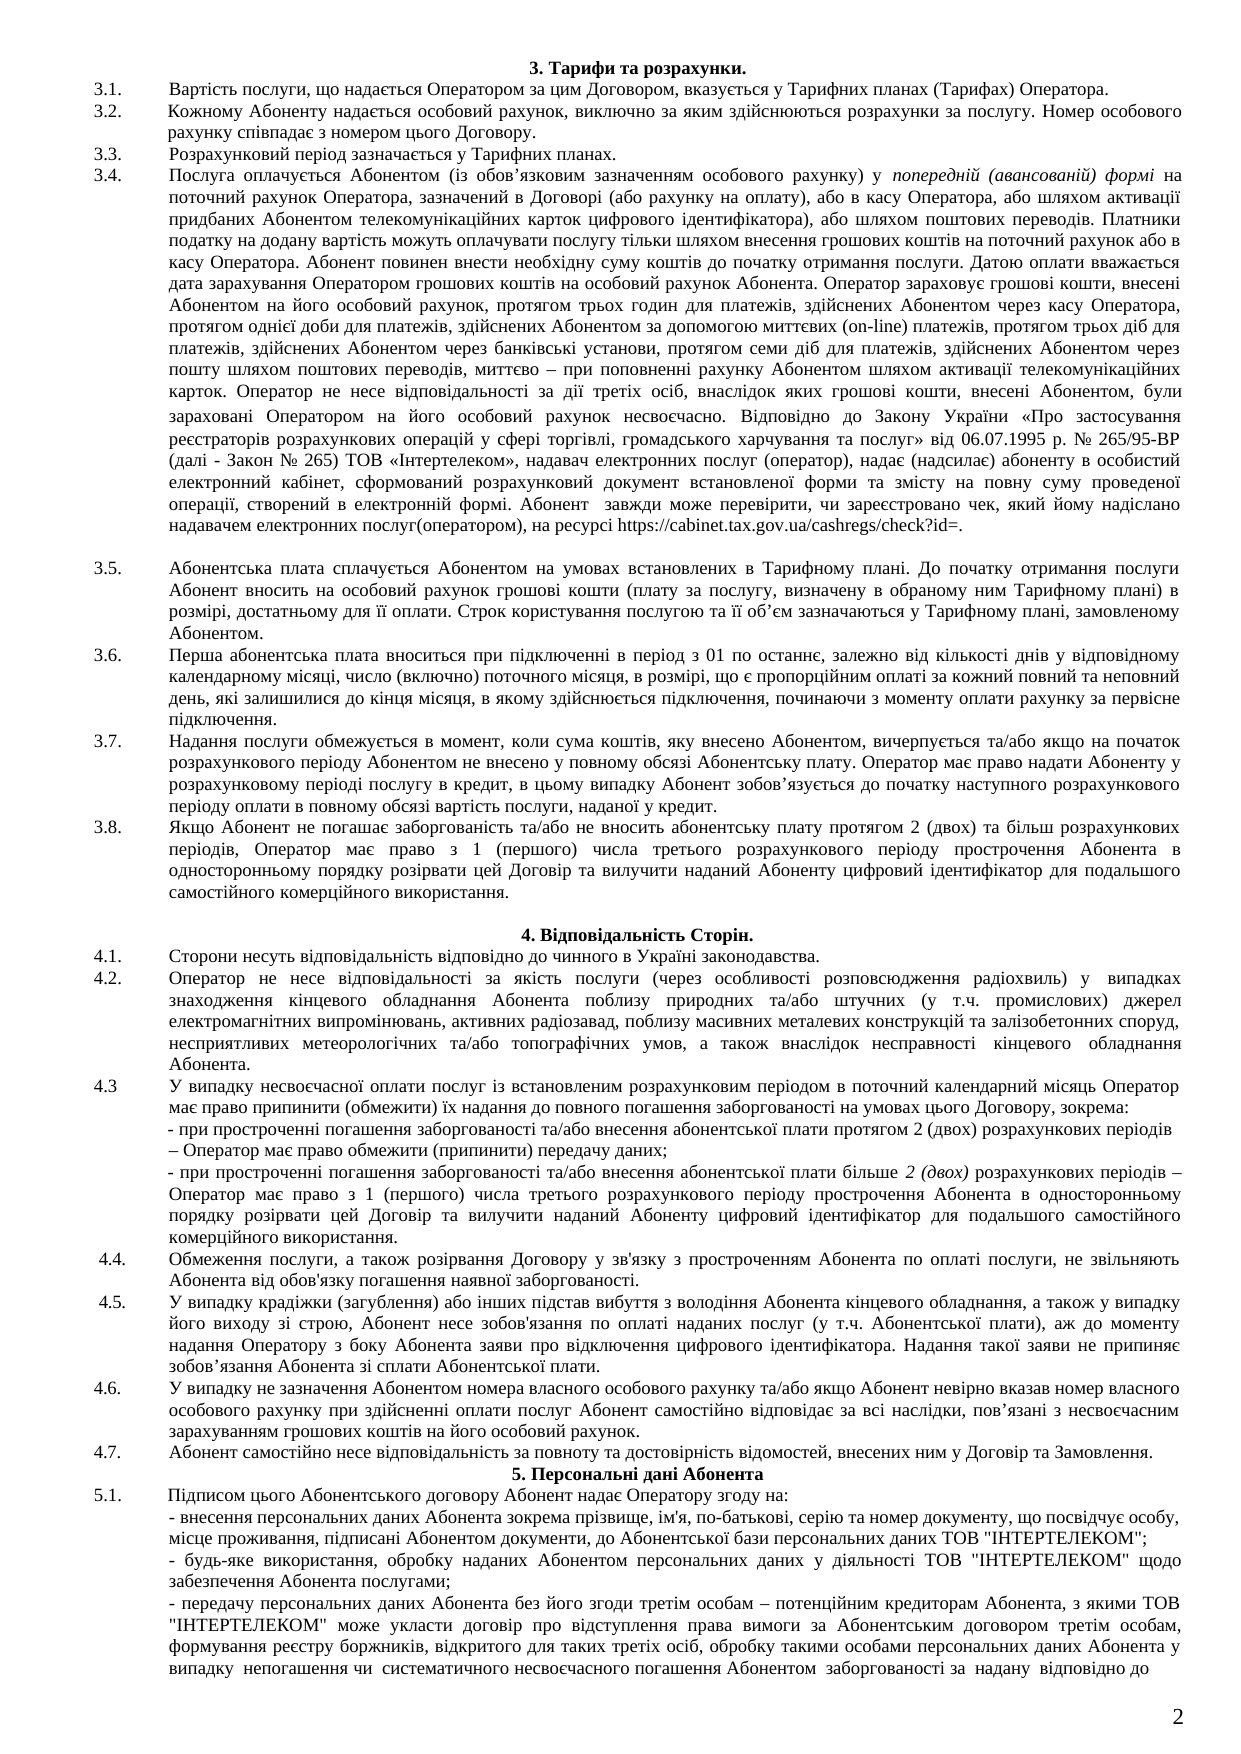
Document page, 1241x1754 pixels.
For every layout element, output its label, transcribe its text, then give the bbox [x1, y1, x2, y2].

list У випадку крадіжки (загублення) або інших підстав вибуття з володіння Абонента кінцевого обладнання, а також у випадку його виходу зі строю, Абонент несе зобов'язання по оплаті наданих послуг (у т.ч. Абонентської плати), аж до моменту надання Оператору з боку Абонента заяви про відключення цифрового ідентифікатора. Надання такої заяви не припиняє зобов’язання Абонента зі сплати Абонентської плати. [98, 1291, 1182, 1377]
list внесення персональних даних Абонента зокрема прізвище, ім'я, по-батькові, серію та номер документу, що посвідчує особу, місце проживання, підписані Абонентом документи, до Абонентської бази персональних даних ТОВ "ІНТЕРТЕЛЕКОМ"; [169, 1506, 1181, 1549]
list Перша абонентська плата вноситься при підключенні в період з 01 по останнє, залежно від кількості днів у відповідному календарному місяці, число (включно) поточного місяця, в розмірі, що є пропорційним оплаті за кожний повний та неповний день, які залишилися до кінця місяця, в якому здійснюється підключення, починаючи з моменту оплати рахунку за первісне підключення. [94, 643, 1182, 730]
text – Оператор має право обмежити (припинити) передачу даних; [169, 1140, 1223, 1161]
list Абонент самостійно несе відповідальність за повноту та достовірність відомостей, внесених ним у Договір та Замовлення. [94, 1442, 1223, 1463]
list Надання послуги обмежується в момент, коли сума коштів, яку внесено Абонентом, вичерпується та/або якщо на початок розрахункового періоду Абонентом не внесено у повному обсязі Абонентську плату. Оператор має право надати Абоненту у розрахунковому періоді послугу в кредит, в цьому випадку Абонент зобов’язується до початку наступного розрахункового періоду оплати в повному обсязі вартість послуги, наданої у кредит. [94, 730, 1182, 816]
list Обмеження послуги, а також розірвання Договору у зв'язку з простроченням Абонента по оплаті послуги, не звільняють Абонента від обов'язку погашення наявної заборгованості. [98, 1247, 1182, 1291]
list Розрахунковий період зазначається у Тарифних планах. [94, 143, 1223, 164]
subtitle Відповідальність Сторін. [521, 924, 1223, 946]
subtitle Тарифи та розрахунки. [529, 57, 1223, 78]
list Абонентська плата сплачується Абонентом на умовах встановлених в Тарифному плані. До початку отримання послуги Абонент вносить на особовий рахунок грошові кошти (плату за послугу, визначену в обраному ним Тарифному плані) в розмірі, достатньому для її оплати. Строк користування послугою та її об’єм зазначаються у Тарифному плані, замовленому Абонентом. [94, 557, 1182, 643]
list Оператор не несе відповідальності за якість послуги (через особливості розповсюдження радіохвиль) у випадках знаходження кінцевого обладнання Абонента поблизу природних та/або штучних (у т.ч. промислових) джерел електромагнітних випромінювань, активних радіозавад, поблизу масивних металевих конструкцій та залізобетонних споруд, несприятливих метеорологічних та/або топографічних умов, а також внаслідок несправності кінцевого обладнання Абонента. [94, 967, 1182, 1075]
list Послуга оплачується Абонентом (із обов’язковим зазначенням особового рахунку) у попередній (авансованій) формі на поточний рахунок Оператора, зазначений в Договорі (або рахунку на оплату), або в касу Оператора, або шляхом активації придбаних Абонентом телекомунікаційних карток цифрового ідентифікатора), або шляхом поштових переводів. Платники податку на додану вартість можуть оплачувати послугу тільки шляхом внесення грошових коштів на поточний рахунок або в касу Оператора. Абонент повинен внести необхідну суму коштів до початку отримання послуги. Датою оплати вважається дата зарахування Оператором грошових коштів на особовий рахунок Абонента. Оператор зараховує грошові кошти, внесені Абонентом на його особовий рахунок, протягом трьох годин для платежів, здійснених Абонентом через касу Оператора, протягом однієї доби для платежів, здійснених Абонентом за допомогою миттєвих (on-line) платежів, протягом трьох діб для платежів, здійснених Абонентом через банківські установи, протягом семи діб для платежів, здійснених Абонентом через пошту шляхом поштових переводів, миттєво – при поповненні рахунку Абонентом шляхом активації телекомунікаційних карток. Оператор не несе відповідальності за дії третіх осіб, внаслідок яких грошові кошти, внесені Абонентом, були зараховані Оператором на його особовий рахунок несвоєчасно. Відповідно до Закону України «Про застосування реєстраторів розрахункових операцій у сфері торгівлі, громадського харчування та послуг» від 06.07.1995 р. № 265/95-ВР (далі - Закон № 265) ТОВ «Інтертелеком», надавач електронних послуг (оператор), надає (надсилає) абоненту в особистий електронний кабінет, сформований розрахунковий документ встановленої форми та змісту на повну суму проведеної операції, створений в електронній формі. Абонент завжди може перевірити, чи зареєстровано чек, який йому надіслано надавачем електронних послуг(оператором), на ресурсі https://cabinet.tax.gov.ua/cashregs/check?id=. [94, 164, 1182, 536]
list Вартість послуги, що надається Оператором за цим Договором, вказується у Тарифних планах (Тарифах) Оператора. [94, 78, 1223, 99]
list будь-яке використання, обробку наданих Абонентом персональних даних у діяльності ТОВ "ІНТЕРТЕЛЕКОМ" щодо забезпечення Абонента послугами; [169, 1549, 1182, 1592]
list Кожному Абоненту надається особовий рахунок, виключно за яким здійснюються розрахунки за послугу. Номер особового рахунку співпадає з номером цього Договору. [94, 100, 1182, 143]
list Підписом цього Абонентського договору Абонент надає Оператору згоду на: [94, 1484, 1223, 1506]
list У випадку не зазначення Абонентом номера власного особового рахунку та/або якщо Абонент невірно вказав номер власного особового рахунку при здійсненні оплати послуг Абонент самостійно відповідає за всі наслідки, пов’язані з несвоєчасним зарахуванням грошових коштів на його особовий рахунок. [94, 1377, 1181, 1442]
text 4.3 У випадку несвоєчасної оплати послуг із встановленим розрахунковим періодом в поточний календарний місяць Оператор має право припинити (обмежити) їх надання до повного погашення заборгованості на умовах цього Договору, зокрема: [94, 1075, 1182, 1118]
list Якщо Абонент не погашає заборгованість та/або не вносить абонентську плату протягом 2 (двох) та більш розрахункових періодів, Оператор має право з 1 (першого) числа третього розрахункового періоду прострочення Абонента в односторонньому порядку розірвати цей Договір та вилучити наданий Абоненту цифровий ідентифікатор для подальшого самостійного комерційного використання. [94, 816, 1182, 902]
list Сторони несуть відповідальність відповідно до чинного в Україні законодавства. [94, 946, 1223, 967]
text - при простроченні погашення заборгованості та/або внесення абонентської плати протягом 2 (двох) розрахункових періодів [167, 1118, 1223, 1140]
text - при простроченні погашення заборгованості та/або внесення абонентської плати більше 2 (двох) розрахункових періодів – Оператор має право з 1 (першого) числа третього розрахункового періоду прострочення Абонента в односторонньому порядку розірвати цей Договір та вилучити наданий Абоненту цифровий ідентифікатор для подальшого самостійного комерційного використання. [167, 1161, 1182, 1247]
list передачу персональних даних Абонента без його згоди третім особам – потенційним кредиторам Абонента, з якими ТОВ "ІНТЕРТЕЛЕКОМ" може укласти договір про відступлення права вимоги за Абонентським договором третім особам, формування реєстру боржників, відкритого для таких третіх осіб, обробку такими особами персональних даних Абонента у випадку непогашення чи систематичного несвоєчасного погашення Абонентом заборгованості за надану відповідно до [169, 1592, 1182, 1678]
subtitle Персональні дані Абонента [512, 1463, 1223, 1484]
